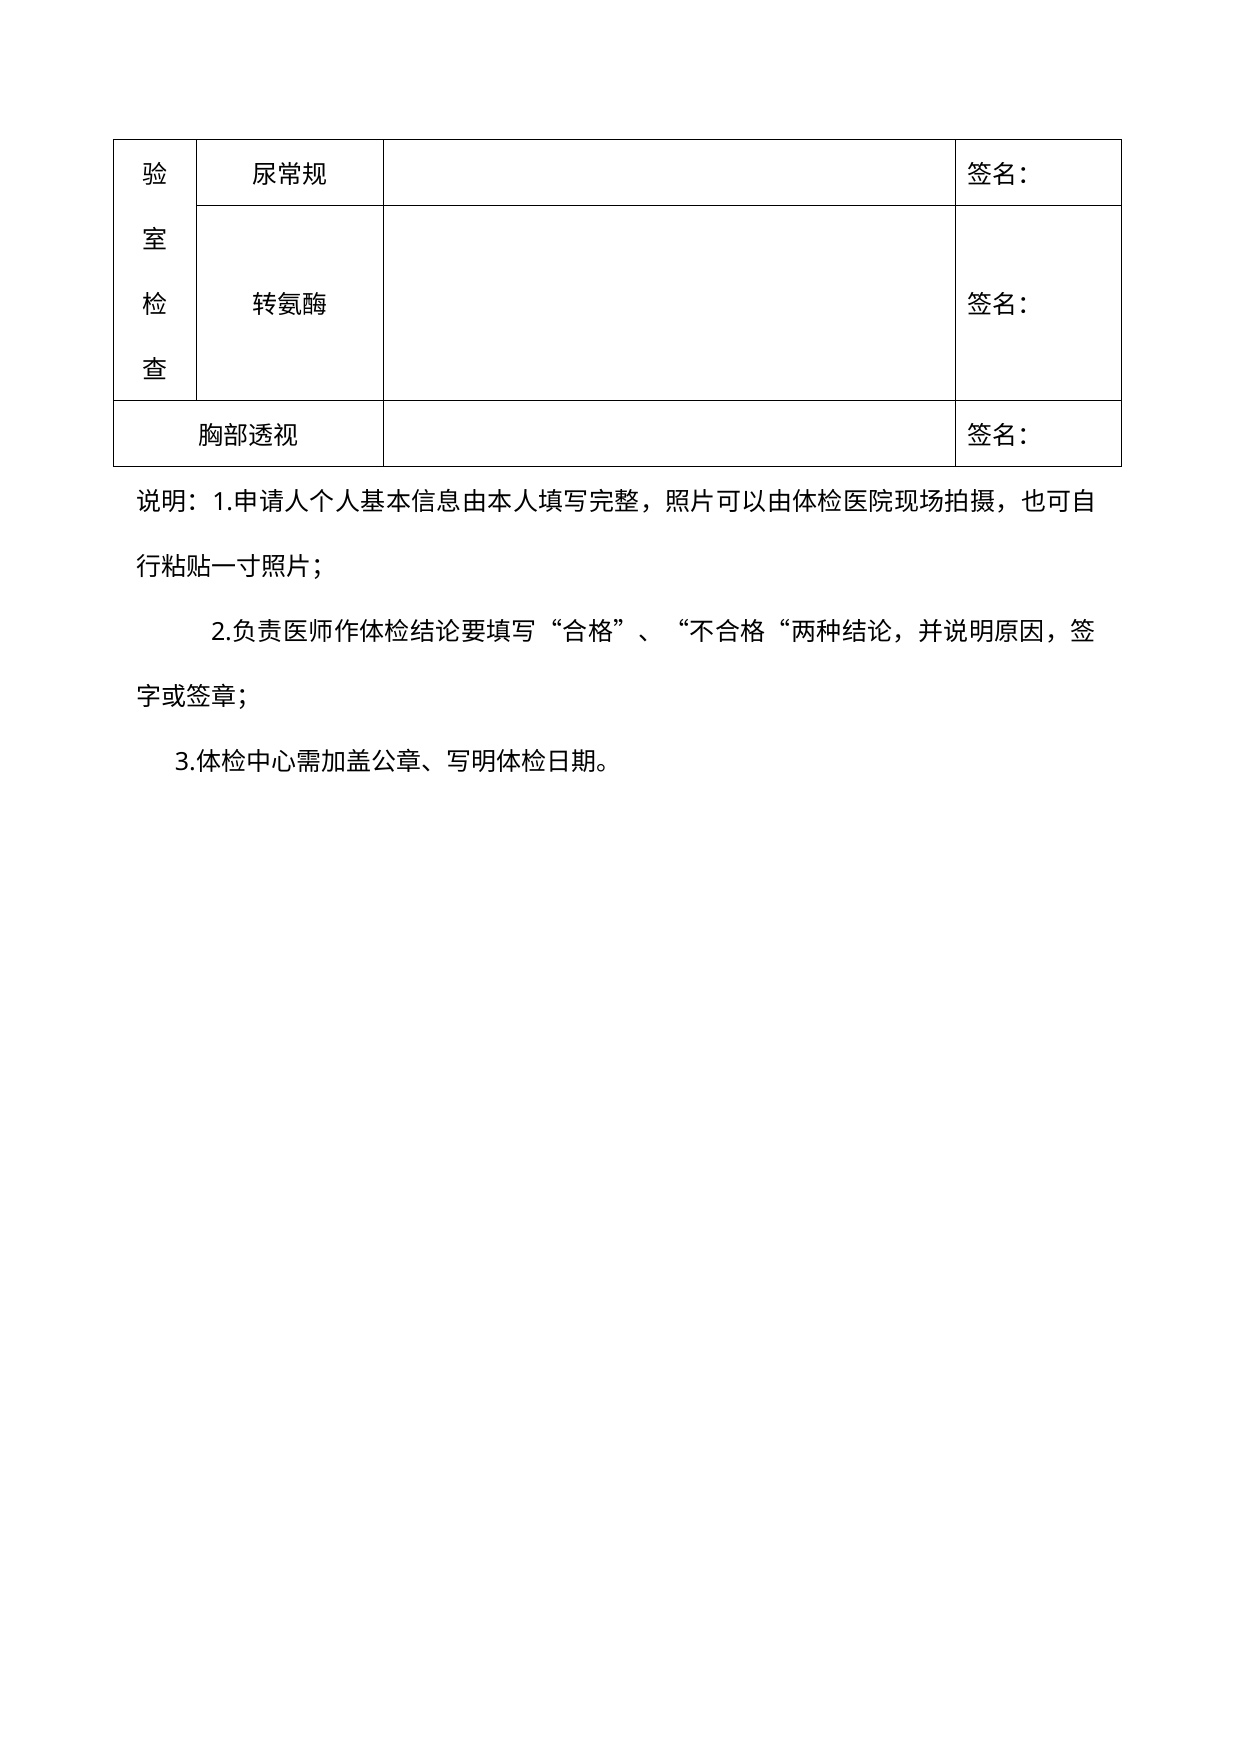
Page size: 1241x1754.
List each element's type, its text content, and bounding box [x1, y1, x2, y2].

table_cell 胸部透视 [114, 401, 383, 466]
table_cell [384, 206, 955, 400]
table_cell [384, 140, 955, 205]
table_cell 签名： [956, 401, 1121, 466]
table_cell 转氨酶 [197, 206, 383, 400]
text 3.体检中心需加盖公章、写明体检日期。 [136, 727, 1098, 792]
text 说明：1.申请人个人基本信息由本人填写完整，照片可以由体检医院现场拍摄，也可自行粘贴一寸照片； [136, 467, 1098, 597]
table_cell [384, 401, 955, 466]
table_cell 签名： [956, 206, 1121, 400]
text 2.负责医师作体检结论要填写“合格”、“不合格“两种结论，并说明原因，签字或签章； [136, 597, 1098, 727]
table_cell 尿常规 [197, 140, 383, 205]
table_cell 实 验 室 检 查 [114, 140, 196, 400]
table_cell 签名： [956, 140, 1121, 205]
